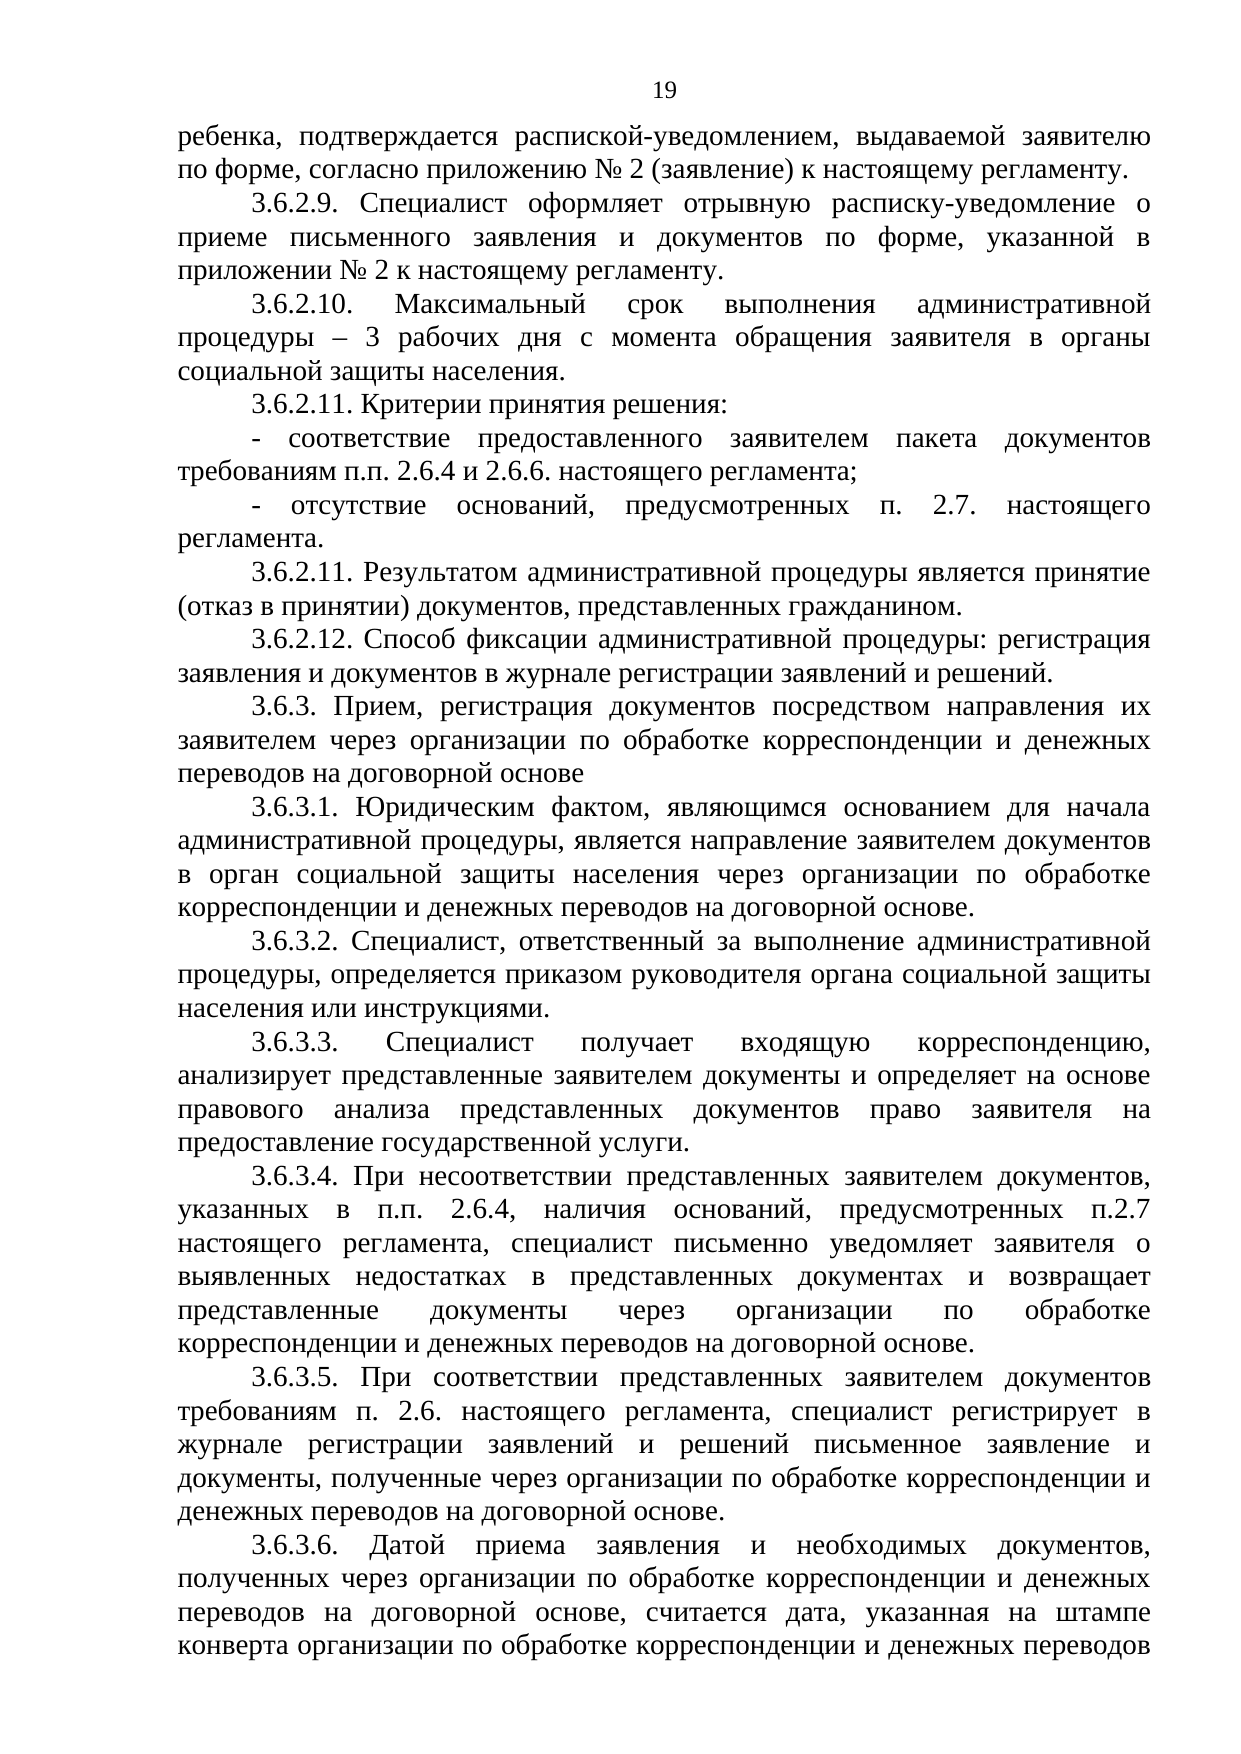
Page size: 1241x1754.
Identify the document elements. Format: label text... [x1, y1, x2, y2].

list 3.6.3.1. Юридическим фактом, являющимся основанием для начала административной процедуры, является направление заявителем документов в орган социальной защиты населения через организации по обработке корреспонденции и денежных переводов на договорной основе. [177, 789, 1152, 923]
text 3.6.2.12. Способ фиксации административной процедуры: регистрация заявления и документов в журнале регистрации заявлений и решений. [177, 621, 1152, 688]
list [177, 1527, 1152, 1661]
list 3.6.3.5. При соответствии представленных заявителем документов требованиям п. 2.6. настоящего регламента, специалист регистрирует в журнале регистрации заявлений и решений письменное заявление и документы, полученные через организации по обработке корреспонденции и денежных переводов на договорной основе. [177, 1359, 1152, 1527]
list 3.6.2.9. Специалист оформляет отрывную расписку-уведомление о приеме письменного заявления и документов по форме, указанной в приложении № 2 к настоящему регламенту. [177, 185, 1152, 286]
list 3.6.2.11. Критерии принятия решения: [177, 386, 1152, 420]
text 3.6.3. Прием, регистрация документов посредством направления их заявителем через организации по обработке корреспонденции и денежных переводов на договорной основе [177, 688, 1152, 789]
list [177, 118, 1152, 185]
list 3.6.3.2. Специалист, ответственный за выполнение административной процедуры, определяется приказом руководителя органа социальной защиты населения или инструкциями. [177, 923, 1152, 1024]
text 3.6.3.4. При несоответствии представленных заявителем документов, указанных в п.п. 2.6.4, наличия оснований, предусмотренных п.2.7 настоящего регламента, специалист письменно уведомляет заявителя о выявленных недостатках в представленных документах и возвращает представленные документы через организации по обработке корреспонденции и денежных переводов на договорной основе. [177, 1158, 1152, 1359]
list 3.6.3.3. Специалист получает входящую корреспонденцию, анализирует представленные заявителем документы и определяет на основе правового анализа представленных документов право заявителя на предоставление государственной услуги. [177, 1024, 1152, 1158]
list 3.6.2.11. Результатом административной процедуры является принятие (отказ в принятии) документов, представленных гражданином. [177, 554, 1152, 621]
list 3.6.2.10. Максимальный срок выполнения административной процедуры – 3 рабочих дня с момента обращения заявителя в органы социальной защиты населения. [177, 286, 1152, 386]
list - отсутствие оснований, предусмотренных п. 2.7. настоящего регламента. [177, 487, 1152, 554]
list - соответствие предоставленного заявителем пакета документов требованиям п.п. 2.6.4 и 2.6.6. настоящего регламента; [177, 420, 1152, 487]
